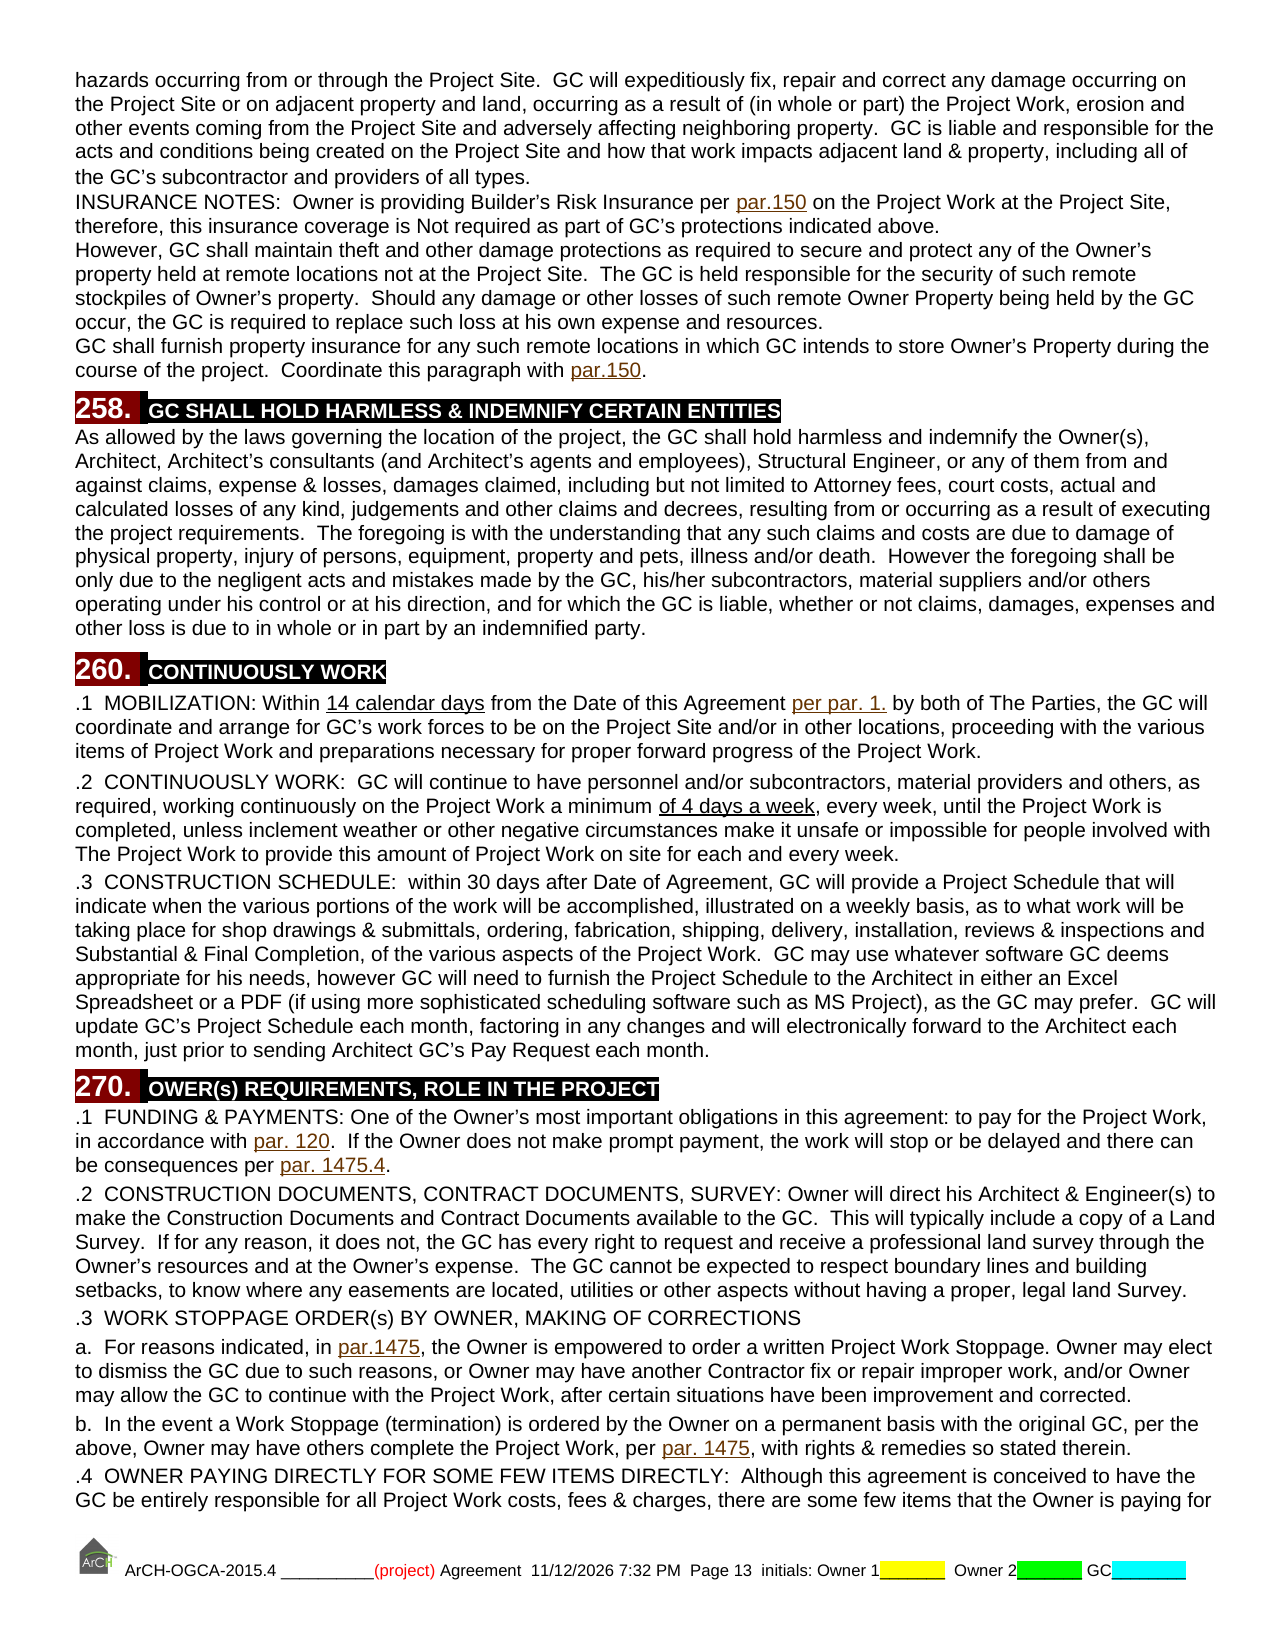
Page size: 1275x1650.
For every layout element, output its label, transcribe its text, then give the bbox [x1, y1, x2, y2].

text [75, 1464, 1219, 1512]
text 260. CONTINUOUSLY WORK [148, 652, 1219, 686]
text As allowed by the laws governing the location of the project, the GC shall hold harmless and indemnify the Owner(s), Architect, Architect’s consultants (and Architect’s agents and employees), Structural Engineer, or any of them from and against claims, expense & losses, damages claimed, including but not limited to Attorney fees, court costs, actual and calculated losses of any kind, judgements and other claims and decrees, resulting from or occurring as a result of executing the project requirements. The foregoing is with the understanding that any such claims and costs are due to damage of physical property, injury of persons, equipment, property and pets, illness and/or death. However the foregoing shall be only due to the negligent acts and mistakes made by the GC, his/her subcontractors, material suppliers and/or others operating under his control or at his direction, and for which the GC is liable, whether or not claims, damages, expenses and other loss is due to in whole or in part by an indemnified party. [75, 424, 1219, 640]
text INSURANCE NOTES: Owner is providing Builder’s Risk Insurance per par.150 on the Project Work at the Project Site, therefore, this insurance coverage is Not required as part of GC’s protections indicated above. [75, 190, 1219, 238]
text .1 MOBILIZATION: Within 14 calendar days from the Date of this Agreement per par. 1. by both of The Parties, the GC will coordinate and arrange for GC’s work forces to be on the Project Site and/or in other locations, proceeding with the various items of Project Work and preparations necessary for proper forward progress of the Project Work. [75, 691, 1219, 762]
text a. For reasons indicated, in par.1475, the Owner is empowered to order a written Project Work Stoppage. Owner may elect to dismiss the GC due to such reasons, or Owner may have another Contractor fix or repair improper work, and/or Owner may allow the GC to continue with the Project Work, after certain situations have been improvement and corrected. [75, 1335, 1219, 1407]
text GC shall furnish property insurance for any such remote locations in which GC intends to store Owner’s Property during the course of the project. Coordinate this paragraph with par.150. [75, 333, 1219, 381]
text However, GC shall maintain theft and other damage protections as required to secure and protect any of the Owner’s property held at remote locations not at the Project Site. The GC is held responsible for the security of such remote stockpiles of Owner’s property. Should any damage or other losses of such remote Owner Property being held by the GC occur, the GC is required to replace such loss at his own expense and resources. [75, 238, 1219, 333]
text .2 CONTINUOUSLY WORK: GC will continue to have personnel and/or subcontractors, material providers and others, as required, working continuously on the Project Work a minimum of 4 days a week, every week, until the Project Work is completed, unless inclement weather or other negative circumstances make it unsafe or impossible for people involved with The Project Work to provide this amount of Project Work on site for each and every week. [75, 769, 1219, 865]
text 270. OWER(s) REQUIREMENTS, ROLE IN THE PROJECT [148, 1069, 1219, 1103]
text .2 CONSTRUCTION DOCUMENTS, CONTRACT DOCUMENTS, SURVEY: Owner will direct his Architect & Engineer(s) to make the Construction Documents and Contract Documents available to the GC. This will typically include a copy of a Land Survey. If for any reason, it does not, the GC has every right to request and receive a professional land survey through the Owner’s resources and at the Owner’s expense. The GC cannot be expected to respect boundary lines and building setbacks, to know where any easements are located, utilities or other aspects without having a proper, legal land Survey. [75, 1182, 1219, 1301]
picture [75, 1534, 119, 1577]
text .3 WORK STOPPAGE ORDER(s) BY OWNER, MAKING OF CORRECTIONS [75, 1306, 1219, 1330]
text .3 CONSTRUCTION SCHEDULE: within 30 days after Date of Agreement, GC will provide a Project Schedule that will indicate when the various portions of the work will be accomplished, illustrated on a weekly basis, as to what work will be taking place for shop drawings & submittals, ordering, fabrication, shipping, delivery, installation, reviews & inspections and Substantial & Final Completion, of the various aspects of the Project Work. GC may use whatever software GC deems appropriate for his needs, however GC will need to furnish the Project Schedule to the Architect in either an Excel Spreadsheet or a PDF (if using more sophisticated scheduling software such as MS Project), as the GC may prefer. GC will update GC’s Project Schedule each month, factoring in any changes and will electronically forward to the Architect each month, just prior to sending Architect GC’s Pay Request each month. [75, 870, 1219, 1062]
text .1 FUNDING & PAYMENTS: One of the Owner’s most important obligations in this agreement: to pay for the Project Work, in accordance with par. 120. If the Owner does not make prompt payment, the work will stop or be delayed and there can be consequences per par. 1475.4. [75, 1105, 1219, 1177]
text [75, 67, 1219, 190]
text 258. GC SHALL HOLD HARMLESS & INDEMNIFY CERTAIN ENTITIES [148, 391, 1219, 424]
text b. In the event a Work Stoppage (termination) is ordered by the Owner on a permanent basis with the original GC, per the above, Owner may have others complete the Project Work, per par. 1475, with rights & remedies so stated therein. [75, 1412, 1219, 1459]
